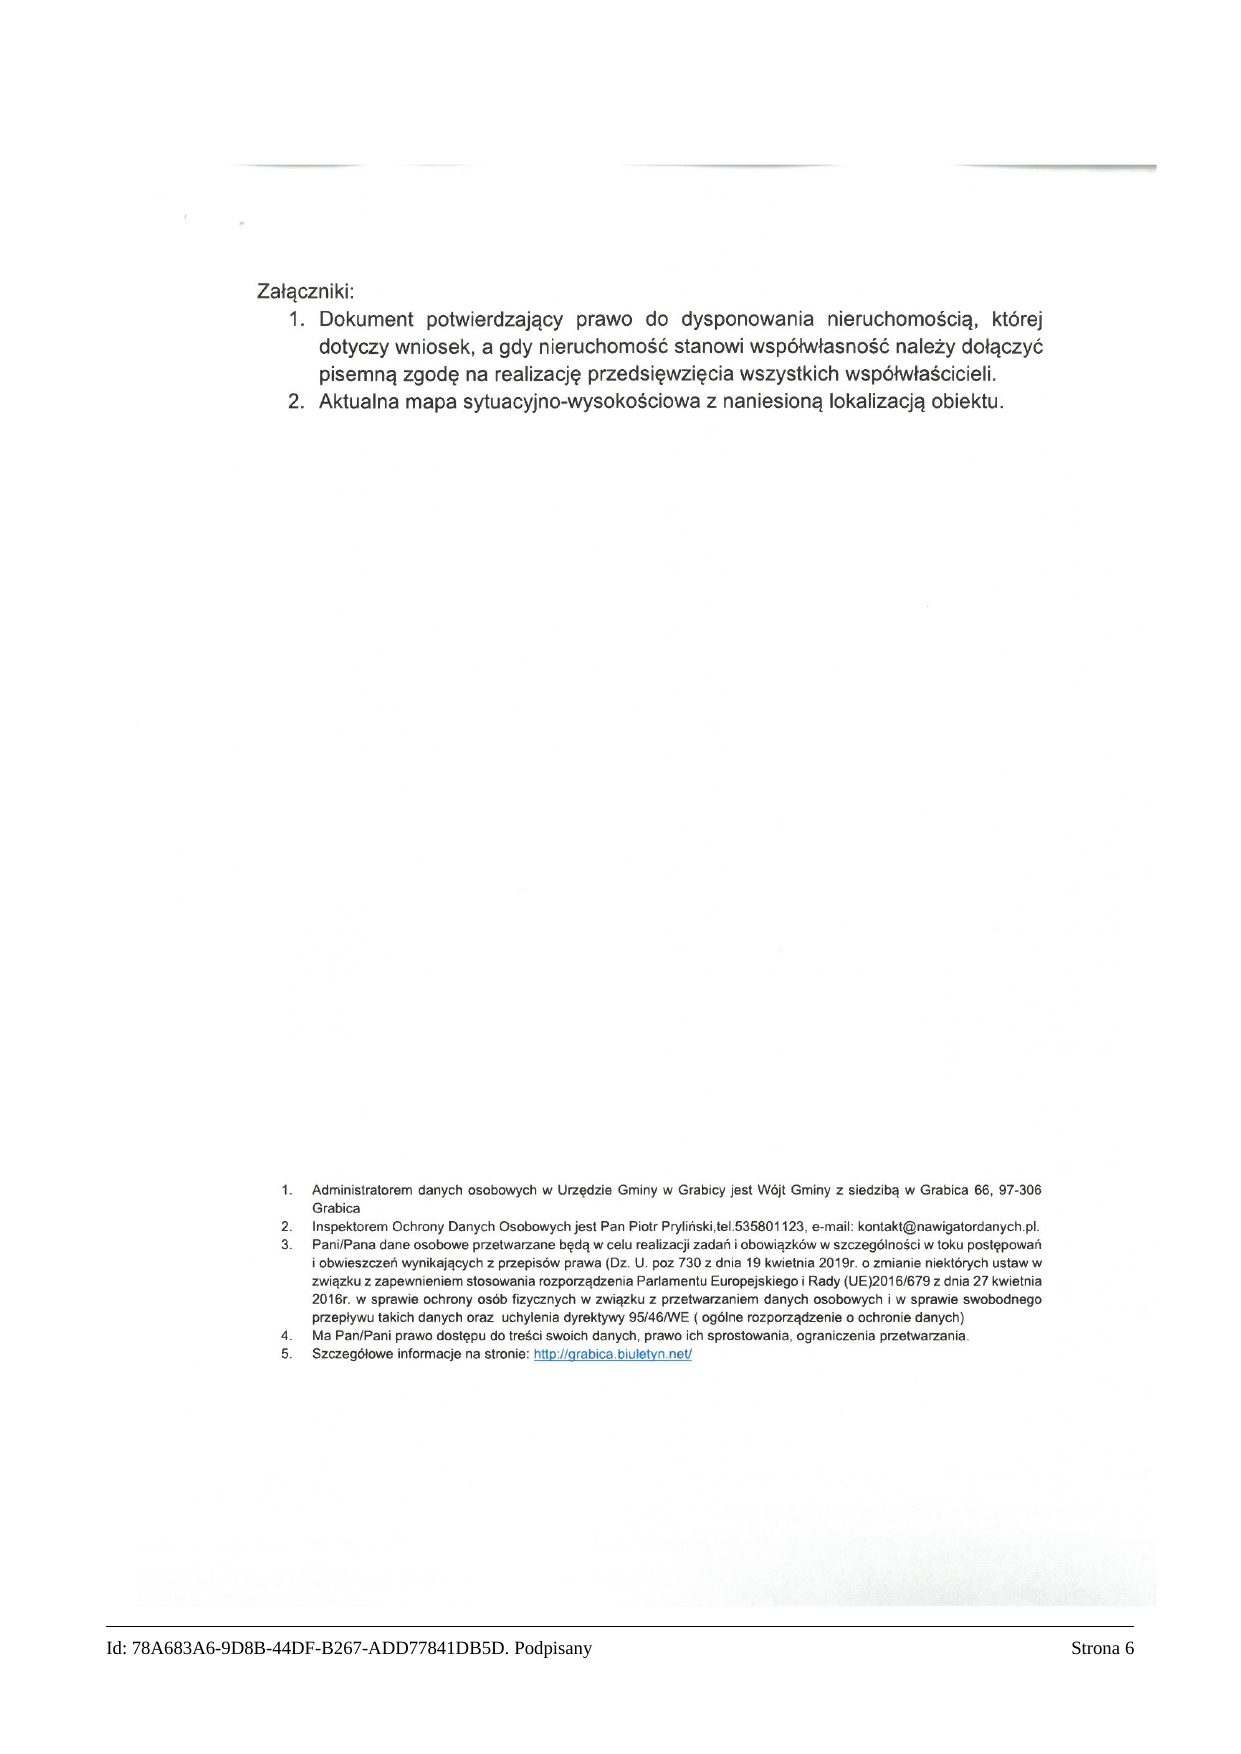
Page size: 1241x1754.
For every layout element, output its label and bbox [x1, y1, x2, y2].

picture [129, 160, 1158, 1614]
